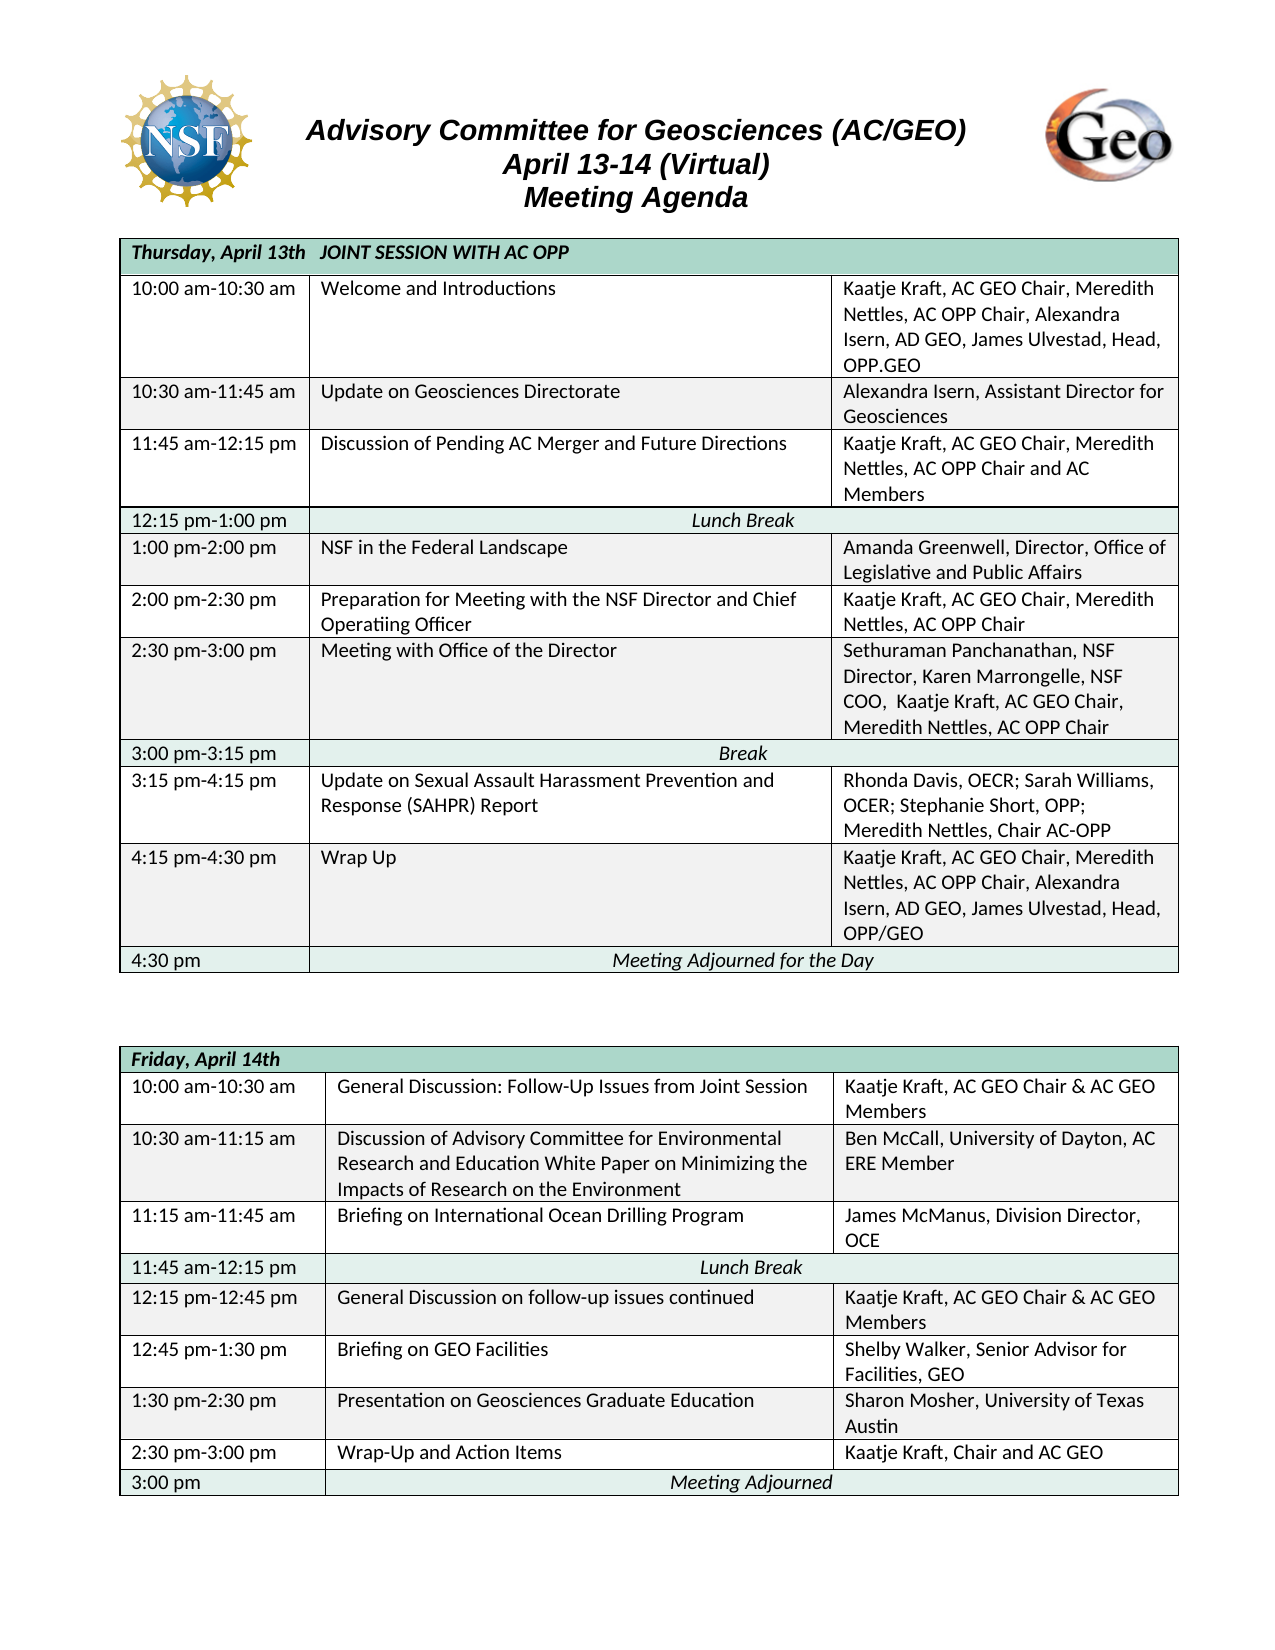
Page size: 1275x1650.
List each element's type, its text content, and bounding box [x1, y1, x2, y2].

table_cell 10:00 am-10:30 am [121, 276, 309, 377]
table_cell Kaatje Kraft, Chair and AC GEO [834, 1440, 1178, 1468]
table_cell NSF in the Federal Landscape [310, 534, 831, 585]
table_cell James McManus, Division Director, OCE [834, 1202, 1178, 1253]
table_cell Discussion of Advisory Committee for Environmental Research and Education White Paper on Minimizing the Impacts of Research on the Environment [326, 1125, 833, 1201]
table_cell Sethuraman Panchanathan, NSF Director, Karen Marrongelle, NSF COO, Kaatje Kraft, AC GEO Chair, Meredith Nettles, AC OPP Chair [832, 638, 1178, 739]
table_cell 12:15 pm-1:00 pm [121, 508, 309, 533]
table_cell 10:30 am-11:45 am [121, 378, 309, 429]
table_cell Lunch Break [326, 1254, 1178, 1283]
table_cell Kaatje Kraft, AC GEO Chair, Meredith Nettles, AC OPP Chair [832, 586, 1178, 637]
table_cell Preparation for Meeting with the NSF Director and Chief Operatiing Officer [310, 586, 831, 637]
table_cell Wrap Up [310, 844, 831, 946]
picture [1039, 75, 1190, 191]
table_cell 3:15 pm-4:15 pm [121, 767, 309, 843]
table_cell 3:00 pm-3:15 pm [121, 740, 309, 766]
table_cell Meeting Adjourned for the Day [310, 947, 1178, 972]
table_cell 10:00 am-10:30 am [121, 1073, 325, 1124]
table_cell 12:45 pm-1:30 pm [121, 1336, 325, 1387]
table_cell Welcome and Introductions [310, 276, 831, 377]
table_cell Presentation on Geosciences Graduate Education [326, 1388, 833, 1438]
table_cell Update on Geosciences Directorate [310, 378, 831, 429]
table_cell Lunch Break [310, 508, 1178, 533]
table_header Friday, April 14th [121, 1047, 1178, 1072]
table_cell General Discussion: Follow-Up Issues from Joint Session [326, 1073, 833, 1124]
table_cell 2:30 pm-3:00 pm [121, 1440, 325, 1468]
table_cell 3:00 pm [121, 1470, 325, 1495]
table_cell Shelby Walker, Senior Advisor for Facilities, GEO [834, 1336, 1178, 1387]
table_cell Break [310, 740, 1178, 766]
table_cell 12:15 pm-12:45 pm [121, 1284, 325, 1335]
picture [121, 75, 253, 207]
table_cell Briefing on GEO Facilities [326, 1336, 833, 1387]
table_cell Meeting Adjourned [326, 1470, 1178, 1495]
table_cell 2:30 pm-3:00 pm [121, 638, 309, 739]
table_cell Update on Sexual Assault Harassment Prevention and Response (SAHPR) Report [310, 767, 831, 843]
table_cell 11:45 am-12:15 pm [121, 430, 309, 506]
table_cell Wrap-Up and Action Items [326, 1440, 833, 1468]
table_cell Kaatje Kraft, AC GEO Chair & AC GEO Members [834, 1073, 1178, 1124]
table_cell Kaatje Kraft, AC GEO Chair, Meredith Nettles, AC OPP Chair, Alexandra Isern, AD GEO, James Ulvestad, Head, OPP/GEO [832, 844, 1178, 946]
table_cell Alexandra Isern, Assistant Director for Geosciences [832, 378, 1178, 429]
table_cell Rhonda Davis, OECR; Sarah Williams, OCER; Stephanie Short, OPP; Meredith Nettles, Chair AC-OPP [832, 767, 1178, 843]
table_cell Ben McCall, University of Dayton, AC ERE Member [834, 1125, 1178, 1201]
table_cell Sharon Mosher, University of Texas Austin [834, 1388, 1178, 1438]
table_cell 11:45 am-12:15 pm [121, 1254, 325, 1283]
table_header Thursday, April 13th JOINT SESSION WITH AC OPP [121, 239, 1178, 274]
table_cell 4:15 pm-4:30 pm [121, 844, 309, 946]
table_cell Kaatje Kraft, AC GEO Chair, Meredith Nettles, AC OPP Chair, Alexandra Isern, AD GEO, James Ulvestad, Head, OPP.GEO [832, 276, 1178, 377]
table_cell Amanda Greenwell, Director, Office of Legislative and Public Affairs [832, 534, 1178, 585]
table_cell Discussion of Pending AC Merger and Future Directions [310, 430, 831, 506]
table_cell Kaatje Kraft, AC GEO Chair & AC GEO Members [834, 1284, 1178, 1335]
table_cell Briefing on International Ocean Drilling Program [326, 1202, 833, 1253]
table_cell 2:00 pm-2:30 pm [121, 586, 309, 637]
table_cell 10:30 am-11:15 am [121, 1125, 325, 1201]
table_cell Meeting with Office of the Director [310, 638, 831, 739]
table_cell Kaatje Kraft, AC GEO Chair, Meredith Nettles, AC OPP Chair and AC Members [832, 430, 1178, 506]
table_cell 11:15 am-11:45 am [121, 1202, 325, 1253]
table_cell General Discussion on follow-up issues continued [326, 1284, 833, 1335]
table_cell 4:30 pm [121, 947, 309, 972]
table_cell 1:00 pm-2:00 pm [121, 534, 309, 585]
table_cell 1:30 pm-2:30 pm [121, 1388, 325, 1438]
